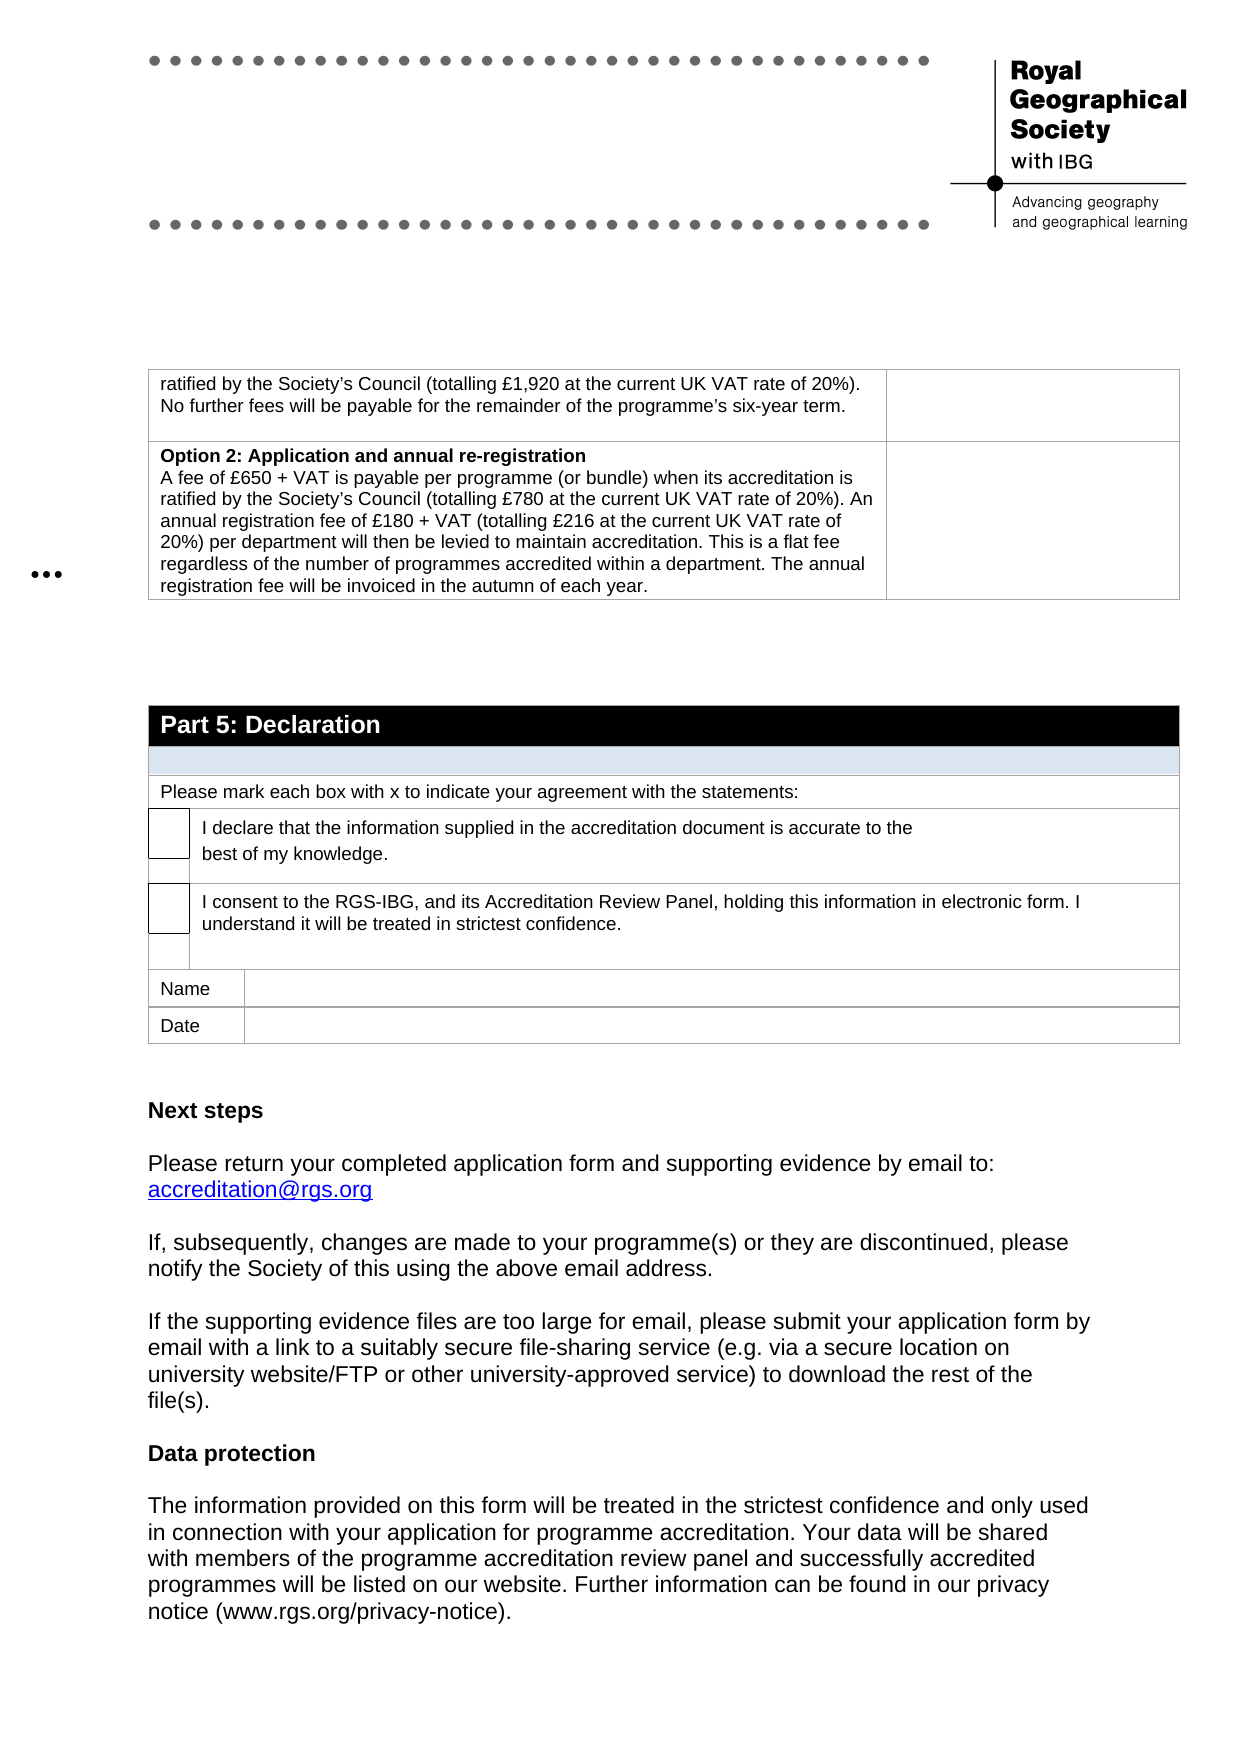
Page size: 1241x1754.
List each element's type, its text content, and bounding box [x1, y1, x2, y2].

text If the supporting evidence files are too large for email, please submit your application form by email with a link to a suitably secure file-sharing service (e.g. via a secure location on university website/FTP or other university-approved service) to download the rest of the file(s). [148, 1308, 1092, 1413]
table_cell Please mark each box with x to indicate your agreement with the statements: [149, 776, 1179, 808]
table_cell [149, 809, 189, 858]
picture [28, 568, 64, 580]
text Data protection [148, 1440, 1092, 1466]
table_cell [149, 934, 189, 969]
table_cell [887, 370, 1179, 441]
table_cell [149, 859, 189, 883]
table_header Part 5: Declaration [149, 706, 1179, 746]
text If, subsequently, changes are made to your programme(s) or they are discontinued, please notify the Society of this using the above email address. [148, 1229, 1092, 1282]
picture [946, 54, 1190, 233]
table_cell [149, 884, 189, 932]
table_cell Option 2: Application and annual re-registration A fee of £650 + VAT is payable per programme (or bundle) when its accreditation is ratified by the Society’s Council (totalling £780 at the current UK VAT rate of 20%). An annual registration fee of £180 + VAT (totalling £216 at the current UK VAT rate of 20%) per department will then be levied to maintain accreditation. This is a flat fee regardless of the number of programmes accredited within a department. The annual registration fee will be invoiced in the autumn of each year. [149, 442, 886, 599]
picture [145, 51, 936, 68]
table_cell [887, 442, 1179, 599]
table_cell [149, 747, 1179, 774]
table_cell Date [149, 1008, 244, 1043]
table_cell I consent to the RGS-IBG, and its Accreditation Review Panel, holding this information in electronic form. I understand it will be treated in strictest confidence. [190, 884, 1179, 969]
table_cell Name [149, 970, 244, 1006]
table_cell [245, 970, 1179, 1006]
table_cell [245, 1008, 1179, 1043]
text Next steps [148, 1097, 1092, 1123]
text Please return your completed application form and supporting evidence by email to: [148, 1150, 1092, 1176]
text accreditation@rgs.org [148, 1176, 1092, 1202]
picture [145, 215, 936, 232]
text The information provided on this form will be treated in the strictest confidence and only used in connection with your application for programme accreditation. Your data will be shared with members of the programme accreditation review panel and successfully accredited programmes will be listed on our website. Further information can be found in our privacy notice (www.rgs.org/privacy-notice). [148, 1492, 1092, 1624]
table_cell I declare that the information supplied in the accreditation document is accurate to the best of my knowledge. [190, 809, 1179, 883]
